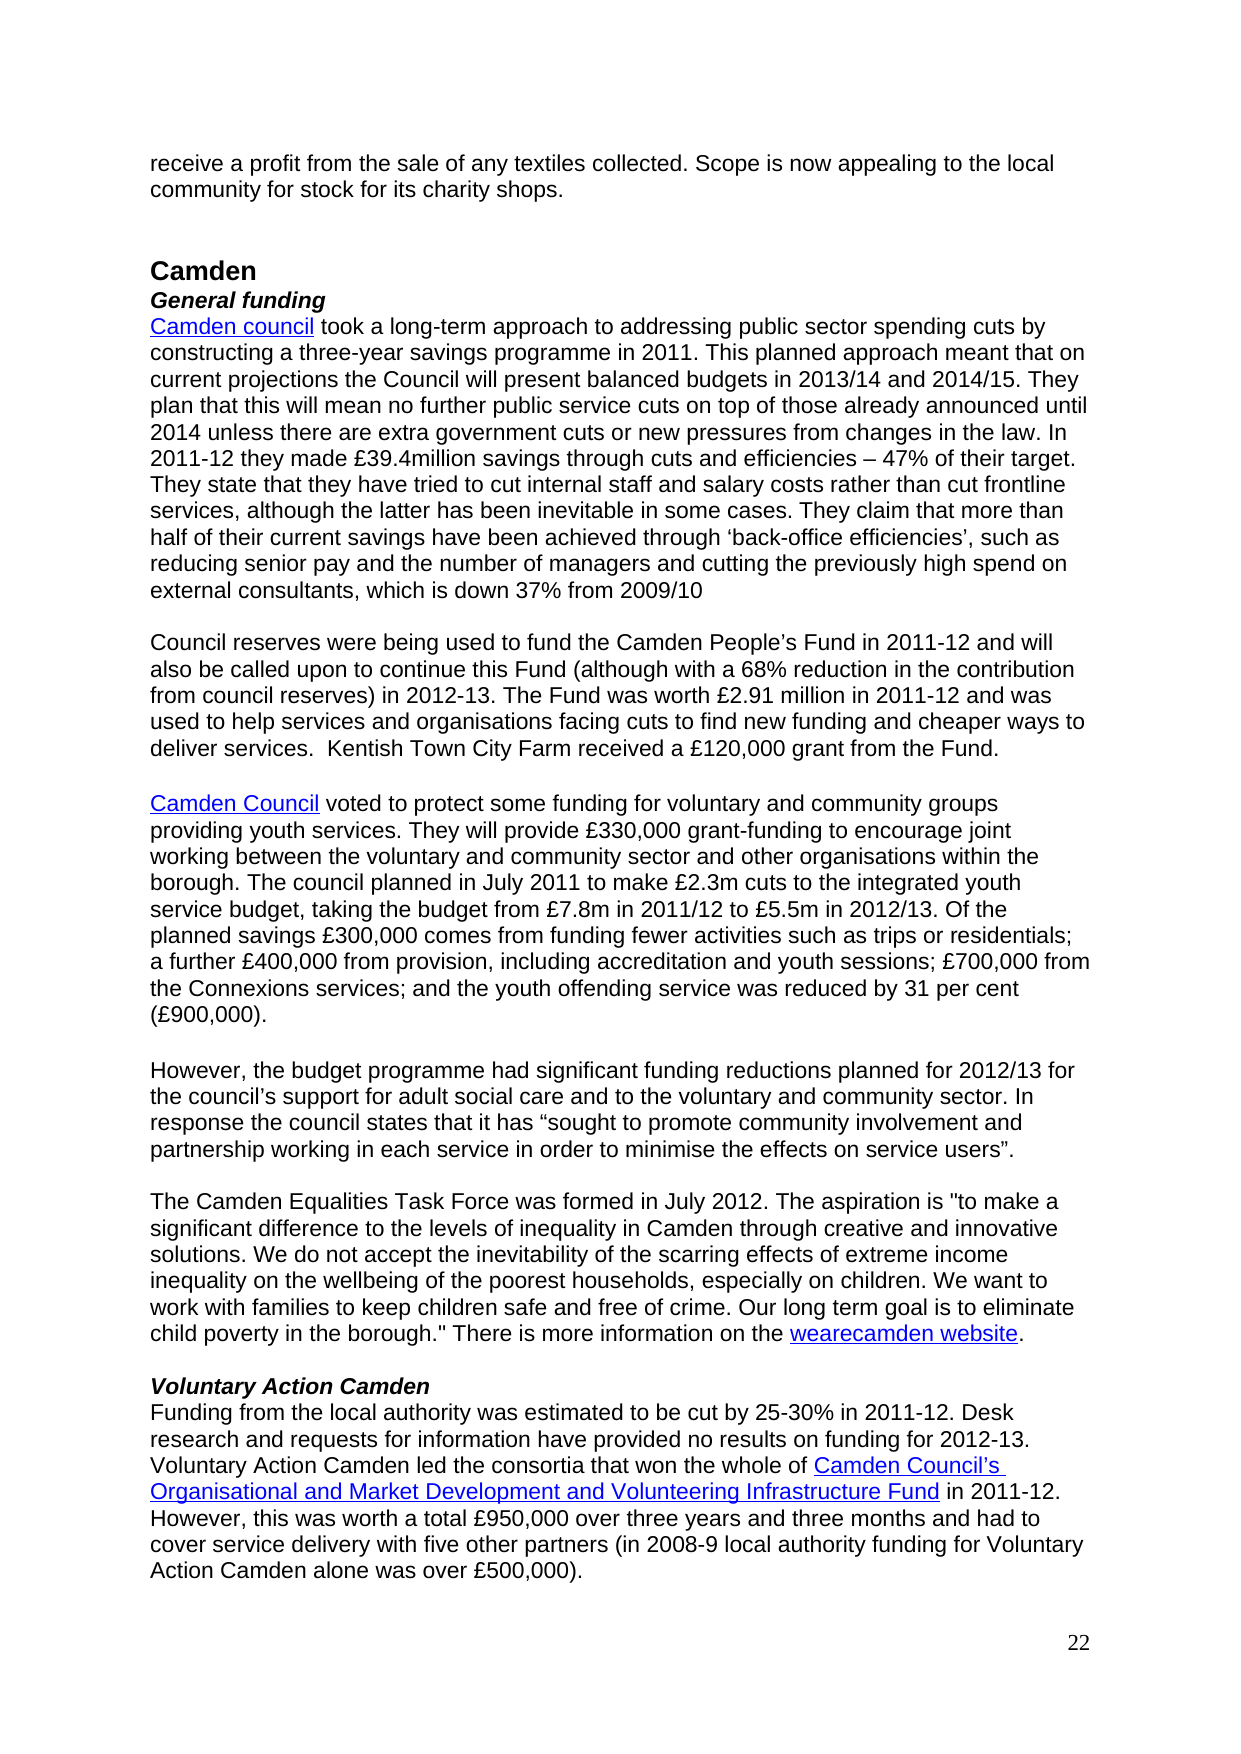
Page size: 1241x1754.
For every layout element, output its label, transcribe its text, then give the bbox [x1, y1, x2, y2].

text Council reserves were being used to fund the Camden People’s Fund in 2011-12 and will also be called upon to continue this Fund (although with a 68% reduction in the contribution from council reserves) in 2012-13. The Fund was worth £2.91 million in 2011-12 and was used to help services and organisations facing cuts to find new funding and cheaper ways to deliver services. Kentish Town City Farm received a £120,000 grant from the Fund. [150, 629, 1090, 761]
text Camden council took a long-term approach to addressing public sector spending cuts by constructing a three-year savings programme in 2011. This planned approach meant that on current projections the Council will present balanced budgets in 2013/14 and 2014/15. They plan that this will mean no further public service cuts on top of those already announced until 2014 unless there are extra government cuts or new pressures from changes in the law. In 2011-12 they made £39.4million savings through cuts and efficiencies – 47% of their target. They state that they have tried to cut internal staff and salary costs rather than cut frontline services, although the latter has been inevitable in some cases. They claim that more than half of their current savings have been achieved through ‘back-office efficiencies’, such as reducing senior pay and the number of managers and cutting the previously high spend on external consultants, which is down 37% from 2009/10 [150, 313, 1090, 603]
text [150, 150, 1090, 203]
text General funding [150, 287, 1090, 313]
text Funding from the local authority was estimated to be cut by 25-30% in 2011-12. Desk research and requests for information have provided no results on funding for 2012-13. Voluntary Action Camden led the consortia that won the whole of Camden Council’s Organisational and Market Development and Volunteering Infrastructure Fund in 2011-12. However, this was worth a total £950,000 over three years and three months and had to cover service delivery with five other partners (in 2008-9 local authority funding for Voluntary Action Camden alone was over £500,000). [150, 1399, 1090, 1584]
text Voluntary Action Camden [150, 1373, 1090, 1399]
text The Camden Equalities Task Force was formed in July 2012. The aspiration is "to make a significant difference to the levels of inequality in Camden through creative and innovative solutions. We do not accept the inevitability of the scarring effects of extreme income inequality on the wellbeing of the poorest households, especially on children. We want to work with families to keep children safe and free of crime. Our long term goal is to eliminate child poverty in the borough." There is more information on the wearecamden website. [150, 1188, 1090, 1346]
text However, the budget programme had significant funding reductions planned for 2012/13 for the council’s support for adult social care and to the voluntary and community sector. In response the council states that it has “sought to promote community involvement and partnership working in each service in order to minimise the effects on service users”. [150, 1057, 1090, 1162]
subtitle Camden [150, 255, 1090, 287]
text Camden Council voted to protect some funding for voluntary and community groups providing youth services. They will provide £330,000 grant-funding to encourage joint working between the voluntary and community sector and other organisations within the borough. The council planned in July 2011 to make £2.3m cuts to the integrated youth service budget, taking the budget from £7.8m in 2011/12 to £5.5m in 2012/13. Of the planned savings £300,000 comes from funding fewer activities such as trips or residentials; a further £400,000 from provision, including accreditation and youth sessions; £700,000 from the Connexions services; and the youth offending service was reduced by 31 per cent (£900,000). [150, 790, 1090, 1027]
